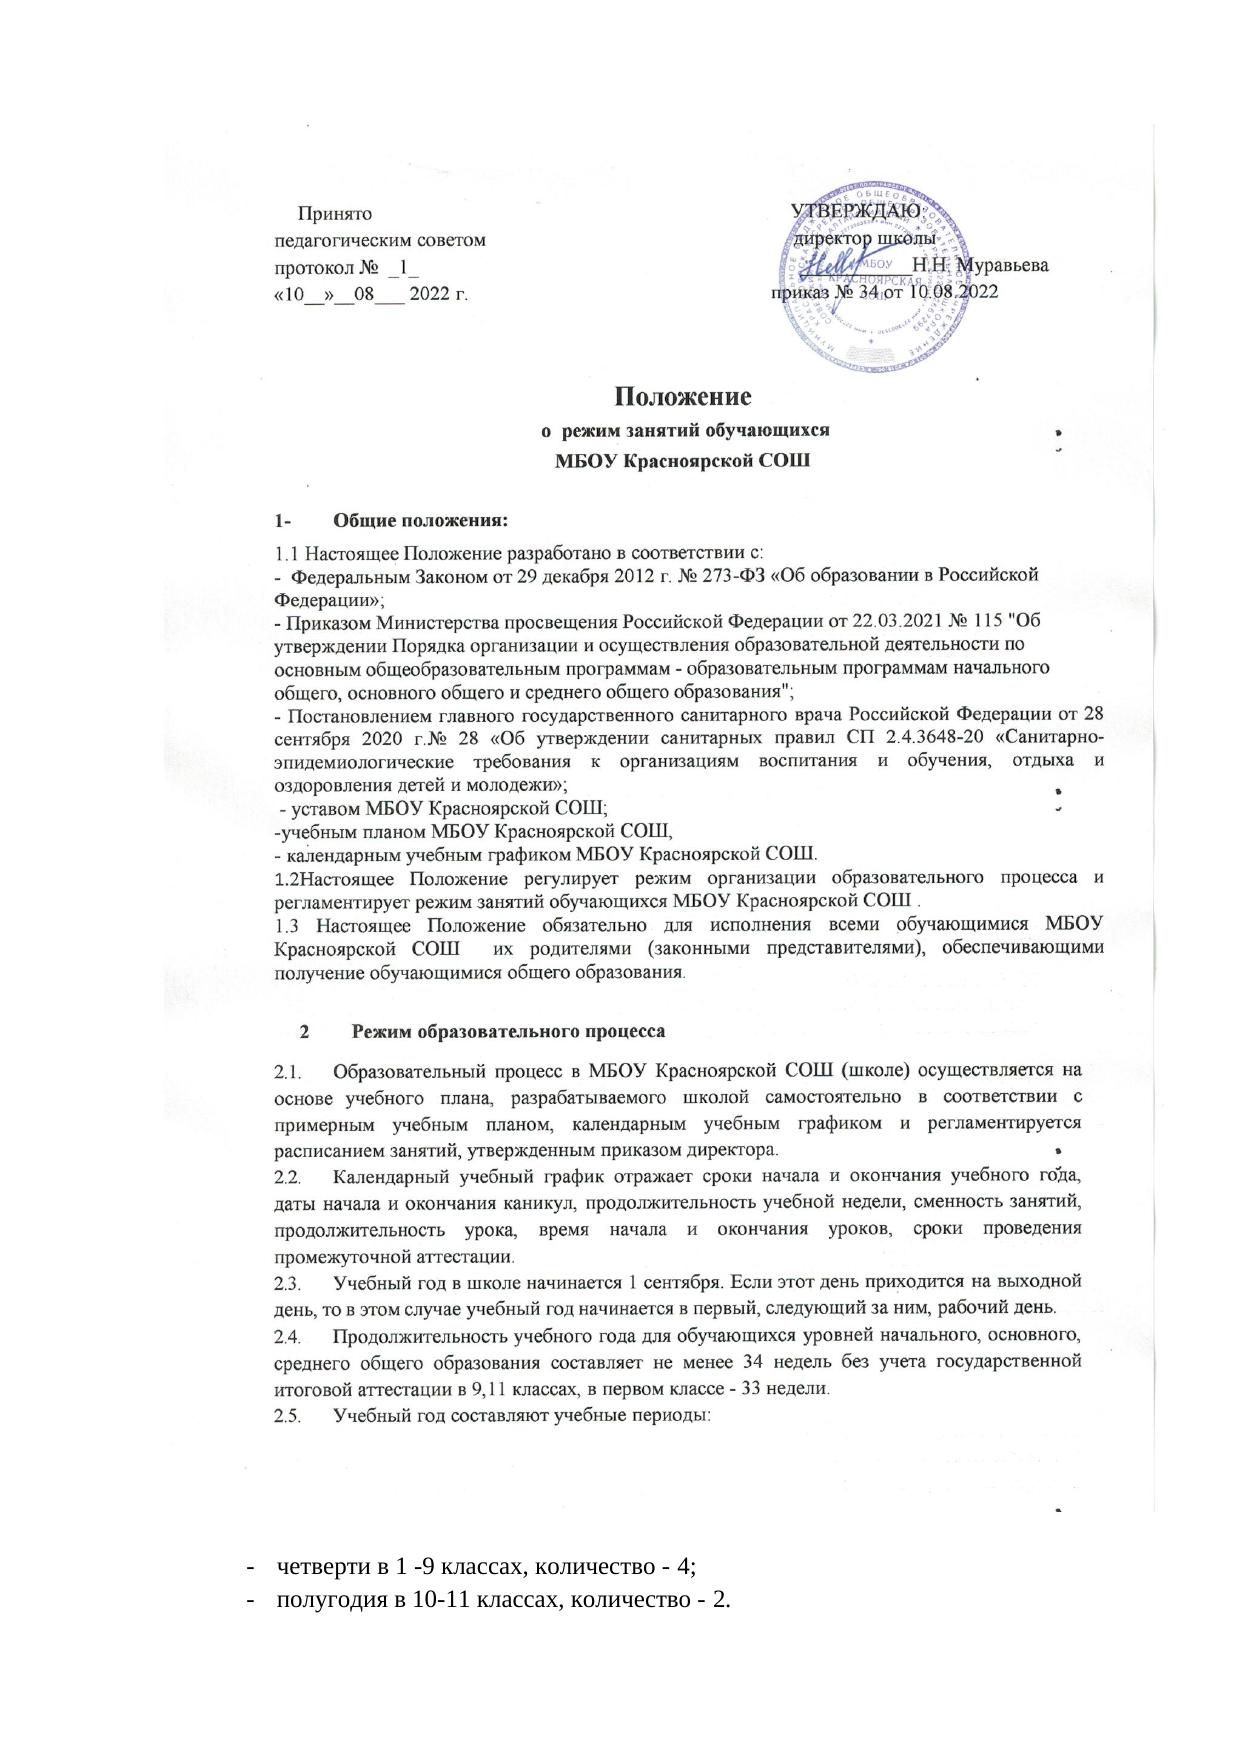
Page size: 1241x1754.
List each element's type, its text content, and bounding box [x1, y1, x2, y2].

picture [150, 110, 1181, 1527]
list полугодия в 10-11 классах, количество - 2. [246, 1584, 1180, 1613]
list четверти в 1 -9 классах, количество - 4; [246, 1551, 1180, 1580]
